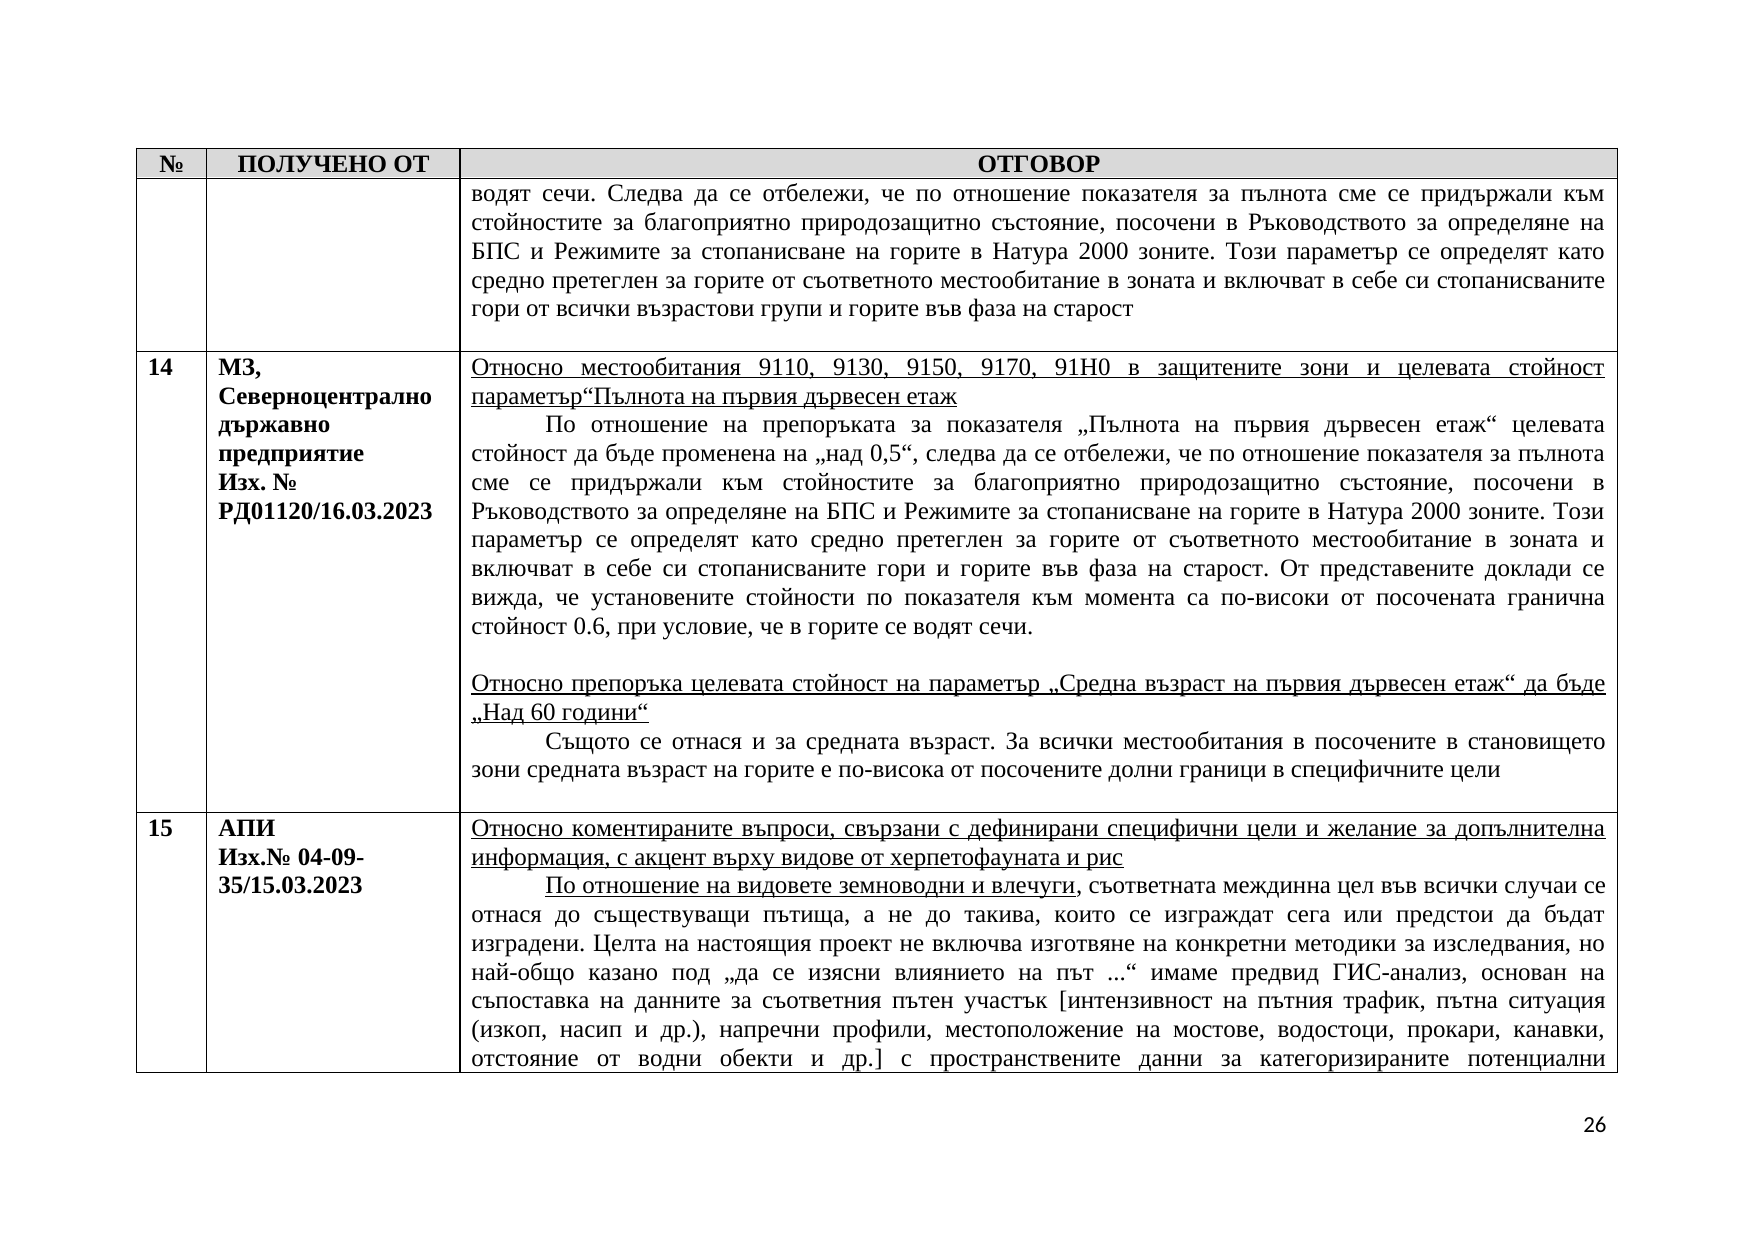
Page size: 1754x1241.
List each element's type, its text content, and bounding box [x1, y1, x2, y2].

table_cell Относно местообитания 9110, 9130, 9150, 9170, 91Н0 в защитените зони и целевата стойност параметър“Пълнота на първия дървесен етаж По отношение на препоръката за показателя „Пълнота на първия дървесен етаж“ целевата стойност да бъде променена на „над 0,5“, следва да се отбележи, че по отношение показателя за пълнота сме се придържали към стойностите за благоприятно природозащитно състояние, посочени в Ръководството за определяне на БПС и Режимите за стопанисване на горите в Натура 2000 зоните. Този параметър се определят като средно претеглен за горите от съответното местообитание в зоната и включват в себе си стопанисваните гори и горите във фаза на старост. От представените доклади се вижда, че установените стойности по показателя към момента са по-високи от посочената гранична стойност 0.6, при условие, че в горите се водят сечи. Относно препоръка целевата стойност на параметър „Средна възраст на първия дървесен етаж“ да бъде „Над 60 години“ Същото се отнася и за средната възраст. За всички местообитания в посочените в становището зони средната възраст на горите е по-висока от посочените долни граници в специфичните цели [461, 352, 1617, 812]
table_cell 15 [137, 813, 206, 1072]
table_cell 13 [137, 179, 206, 351]
table_cell АПИ Изх.№ 04-09-35/15.03.2023 [207, 813, 459, 1072]
table_header Получено от [207, 149, 459, 177]
table_cell МЗ, Северноцентрално държавно предприятие Изх. № РД01120/16.03.2023 [207, 352, 459, 812]
table_header Отговор [461, 149, 1617, 177]
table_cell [461, 179, 1617, 351]
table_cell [207, 179, 459, 351]
table_header № [137, 149, 206, 177]
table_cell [461, 813, 1617, 1072]
table_cell 14 [137, 352, 206, 812]
